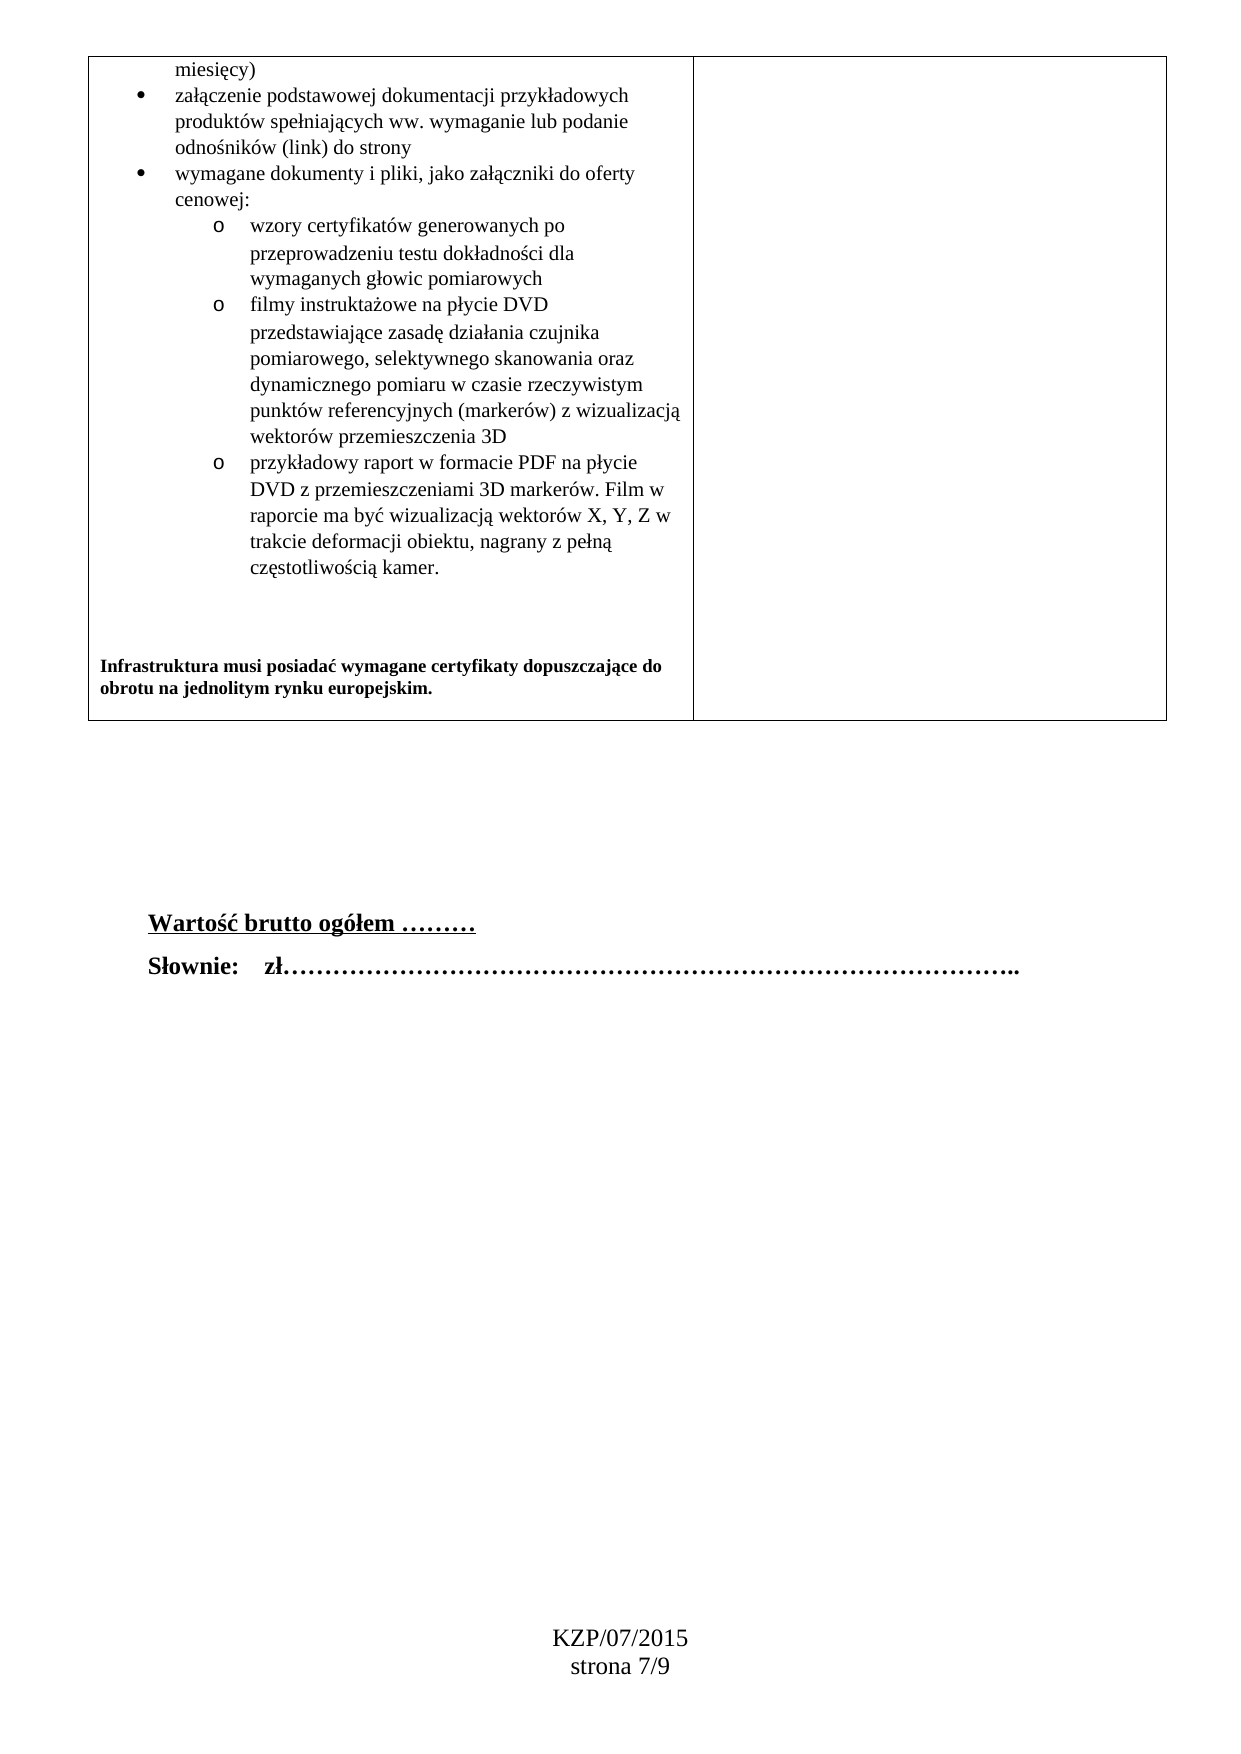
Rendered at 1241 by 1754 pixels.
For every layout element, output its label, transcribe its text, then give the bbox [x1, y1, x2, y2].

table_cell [89, 57, 693, 720]
text Słownie: zł…………………………………………………………………………….. [148, 951, 1093, 979]
text Wartość brutto ogółem ……… [148, 908, 1093, 936]
table_cell [694, 57, 1166, 720]
